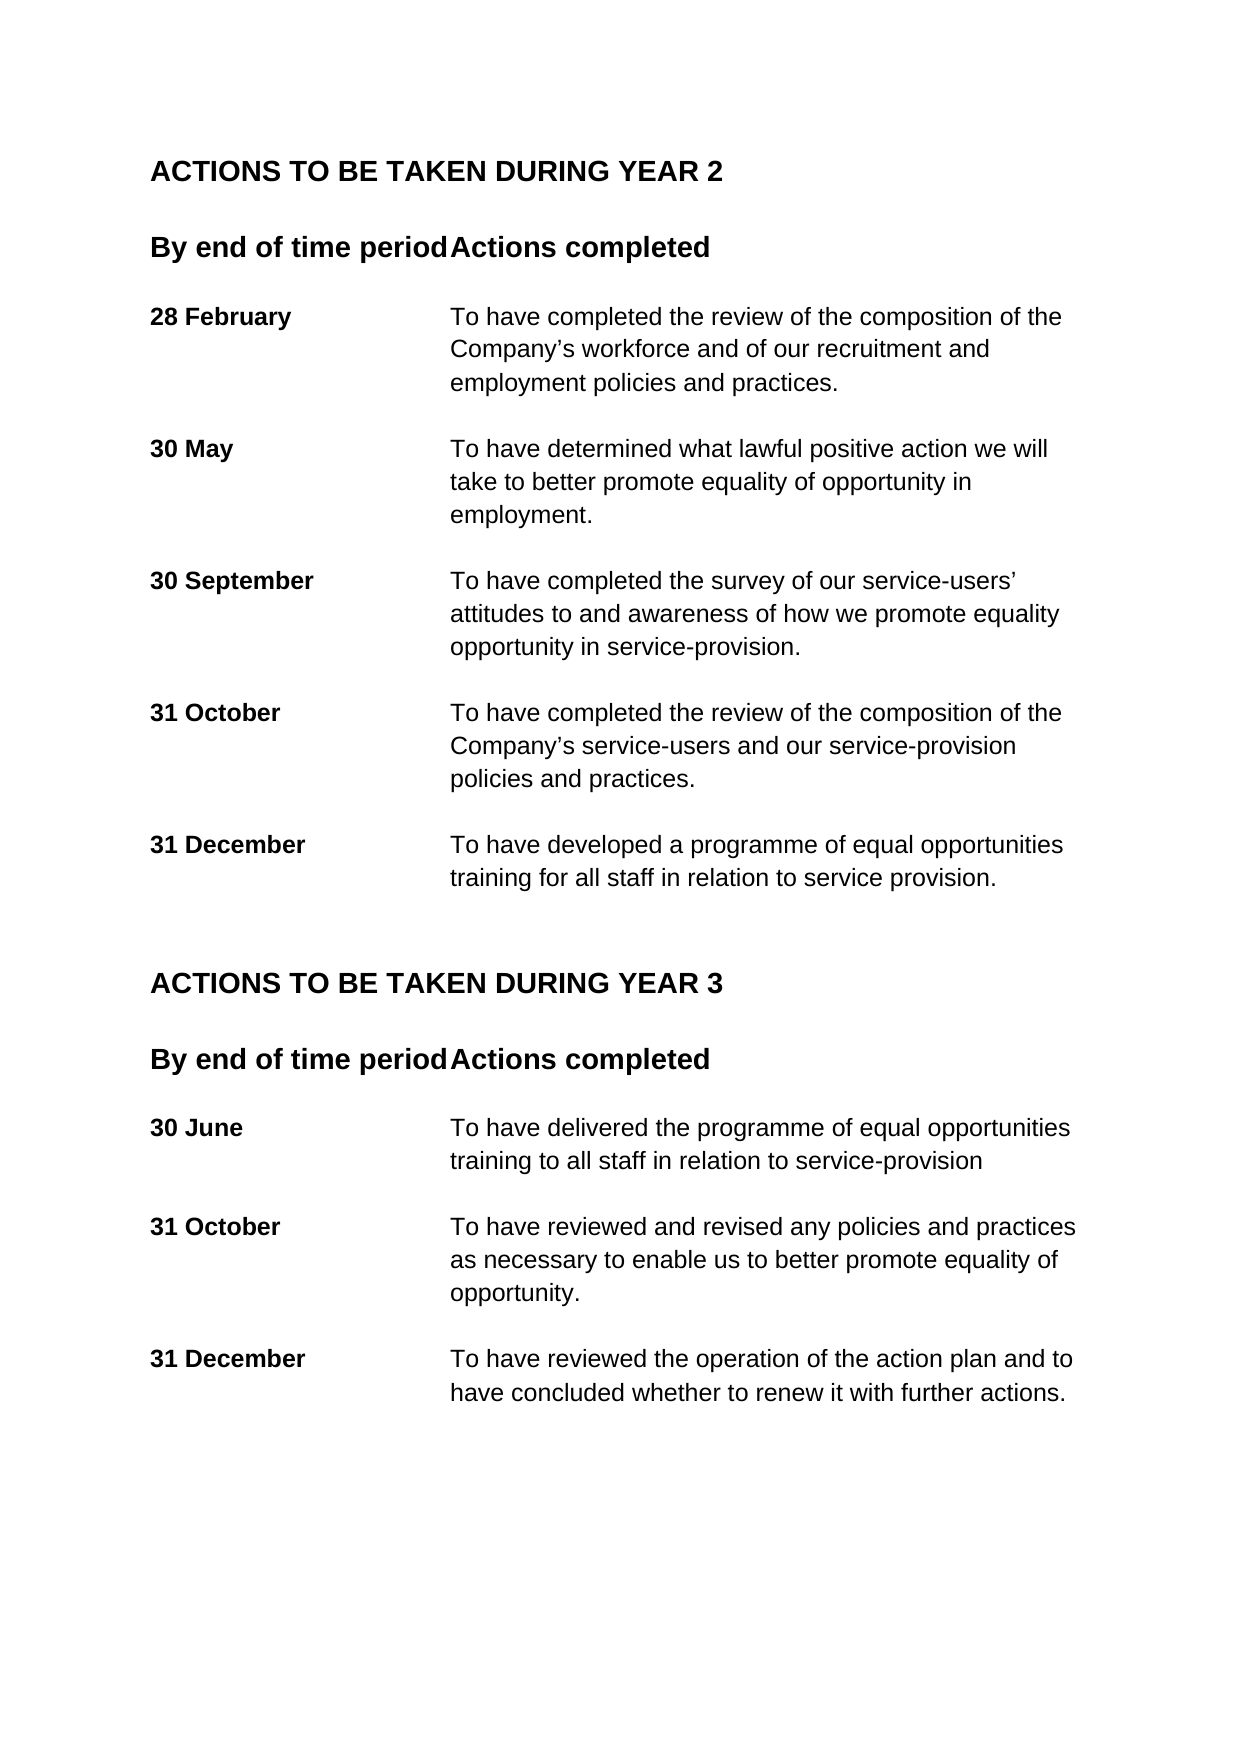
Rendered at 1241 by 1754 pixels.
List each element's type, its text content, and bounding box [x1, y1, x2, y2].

text 30 June To have delivered the programme of equal opportunities training to all staff in relation to service-provision [150, 1113, 1090, 1175]
subtitle ACTIONS TO BE TAKEN DURING YEAR 2 [150, 154, 1090, 188]
text 31 October To have completed the review of the composition of the Company’s service-users and our service-provision policies and practices. [150, 698, 1090, 792]
text 31 December To have developed a programme of equal opportunities training for all staff in relation to service provision. [150, 830, 1090, 892]
text 31 December To have reviewed the operation of the action plan and to have concluded whether to renew it with further actions. [150, 1344, 1090, 1406]
text 30 September To have completed the survey of our service-users’ attitudes to and awareness of how we promote equality opportunity in service-provision. [150, 566, 1090, 660]
subtitle By end of time period Actions completed [150, 230, 1090, 263]
subtitle ACTIONS TO BE TAKEN DURING YEAR 3 [150, 966, 1090, 999]
text 31 October To have reviewed and revised any policies and practices as necessary to enable us to better promote equality of opportunity. [150, 1212, 1090, 1307]
text 28 February To have completed the review of the composition of the Company’s workforce and of our recruitment and employment policies and practices. [150, 301, 1090, 396]
text 30 May To have determined what lawful positive action we will take to better promote equality of opportunity in employment. [150, 433, 1090, 528]
subtitle By end of time period Actions completed [150, 1042, 1090, 1075]
